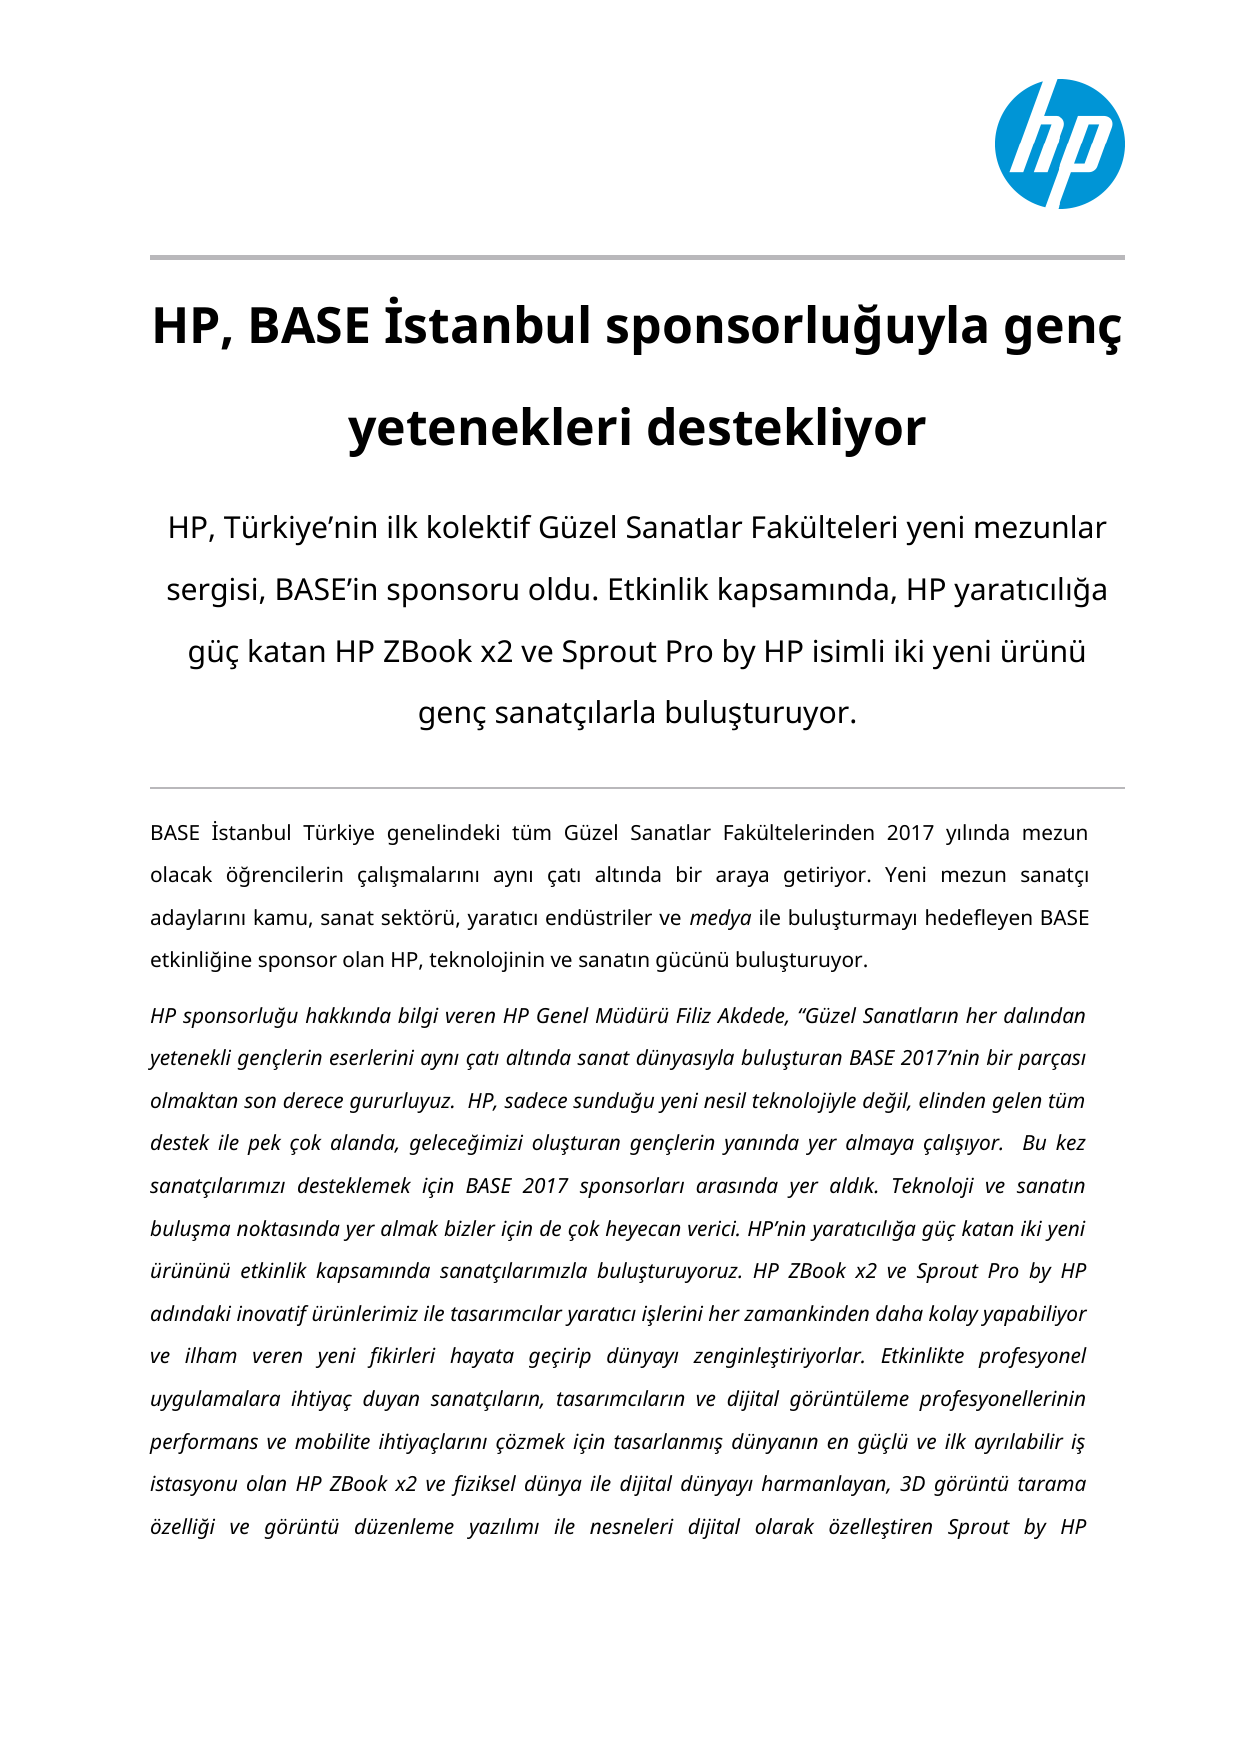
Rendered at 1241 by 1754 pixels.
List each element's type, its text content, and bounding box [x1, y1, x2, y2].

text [150, 1001, 1090, 1540]
picture [1064, 157, 1125, 210]
picture [993, 78, 1112, 210]
text BASE İstanbul Türkiye genelindeki tüm Güzel Sanatlar Fakültelerinden 2017 yılında mezun olacak öğrencilerin çalışmalarını aynı çatı altında bir araya getiriyor. Yeni mezun sanatçı adaylarını kamu, sanat sektörü, yaratıcı endüstriler ve medya ile buluşturmayı hedefleyen BASE etkinliğine sponsor olan HP, teknolojinin ve sanatın gücünü buluşturuyor. [150, 818, 1090, 974]
table_header HP, BASE İstanbul sponsorluğuyla genç yetenekleri destekliyor HP, Türkiye’nin ilk kolektif Güzel Sanatlar Fakülteleri yeni mezunlar sergisi, BASE’in sponsoru oldu. Etkinlik kapsamında, HP yaratıcılığa güç katan HP ZBook x2 ve Sprout Pro by HP isimli iki yeni ürünü genç sanatçılarla buluşturuyor. [150, 260, 1125, 787]
picture [1064, 78, 1125, 131]
